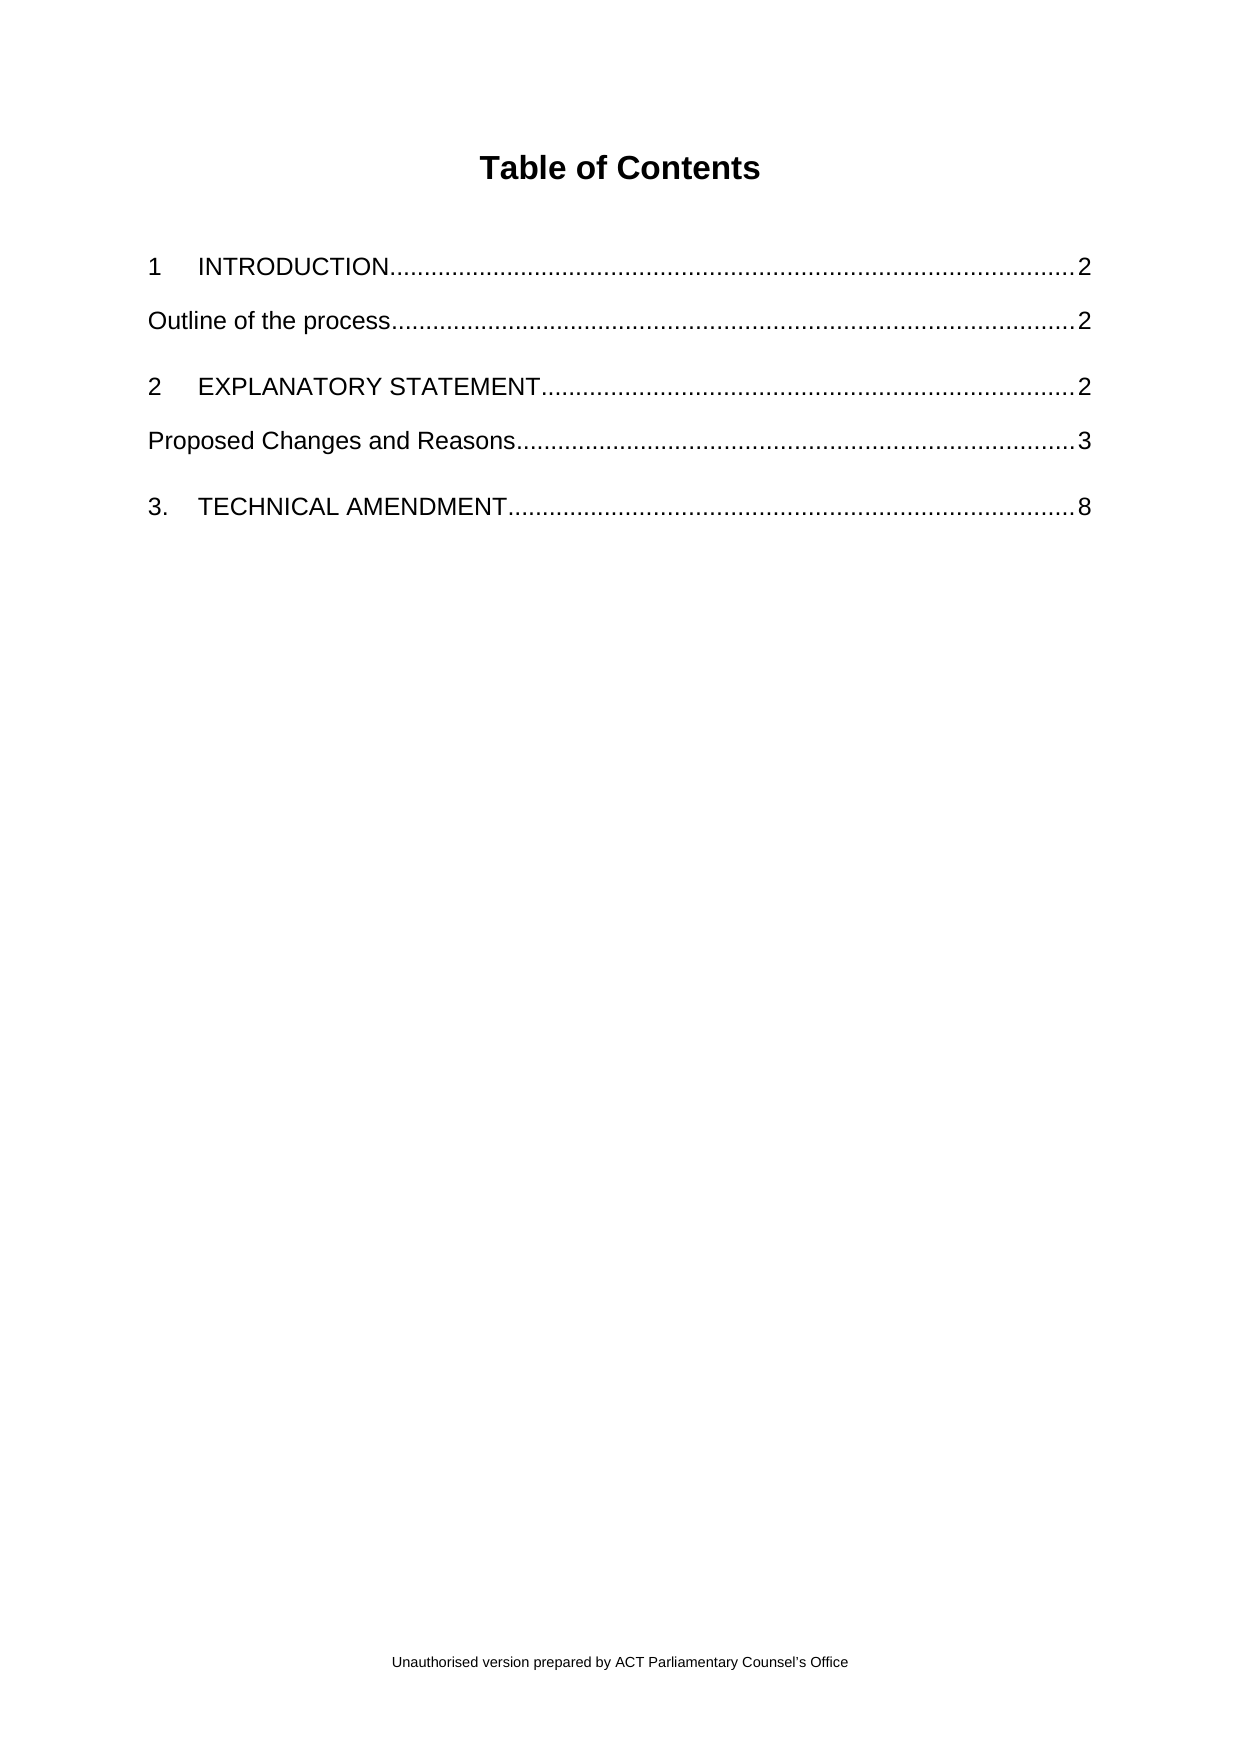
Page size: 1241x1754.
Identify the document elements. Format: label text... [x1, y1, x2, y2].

text Table of Contents [148, 148, 1092, 186]
text Outline of the process 2 [148, 306, 1092, 335]
text 2 EXPLANATORY STATEMENT 2 [148, 372, 1092, 401]
text 3. TECHNICAL AMENDMENT 8 [148, 492, 1092, 521]
text 1 INTRODUCTION 2 [148, 252, 1092, 281]
text Proposed Changes and Reasons 3 [148, 426, 1092, 455]
